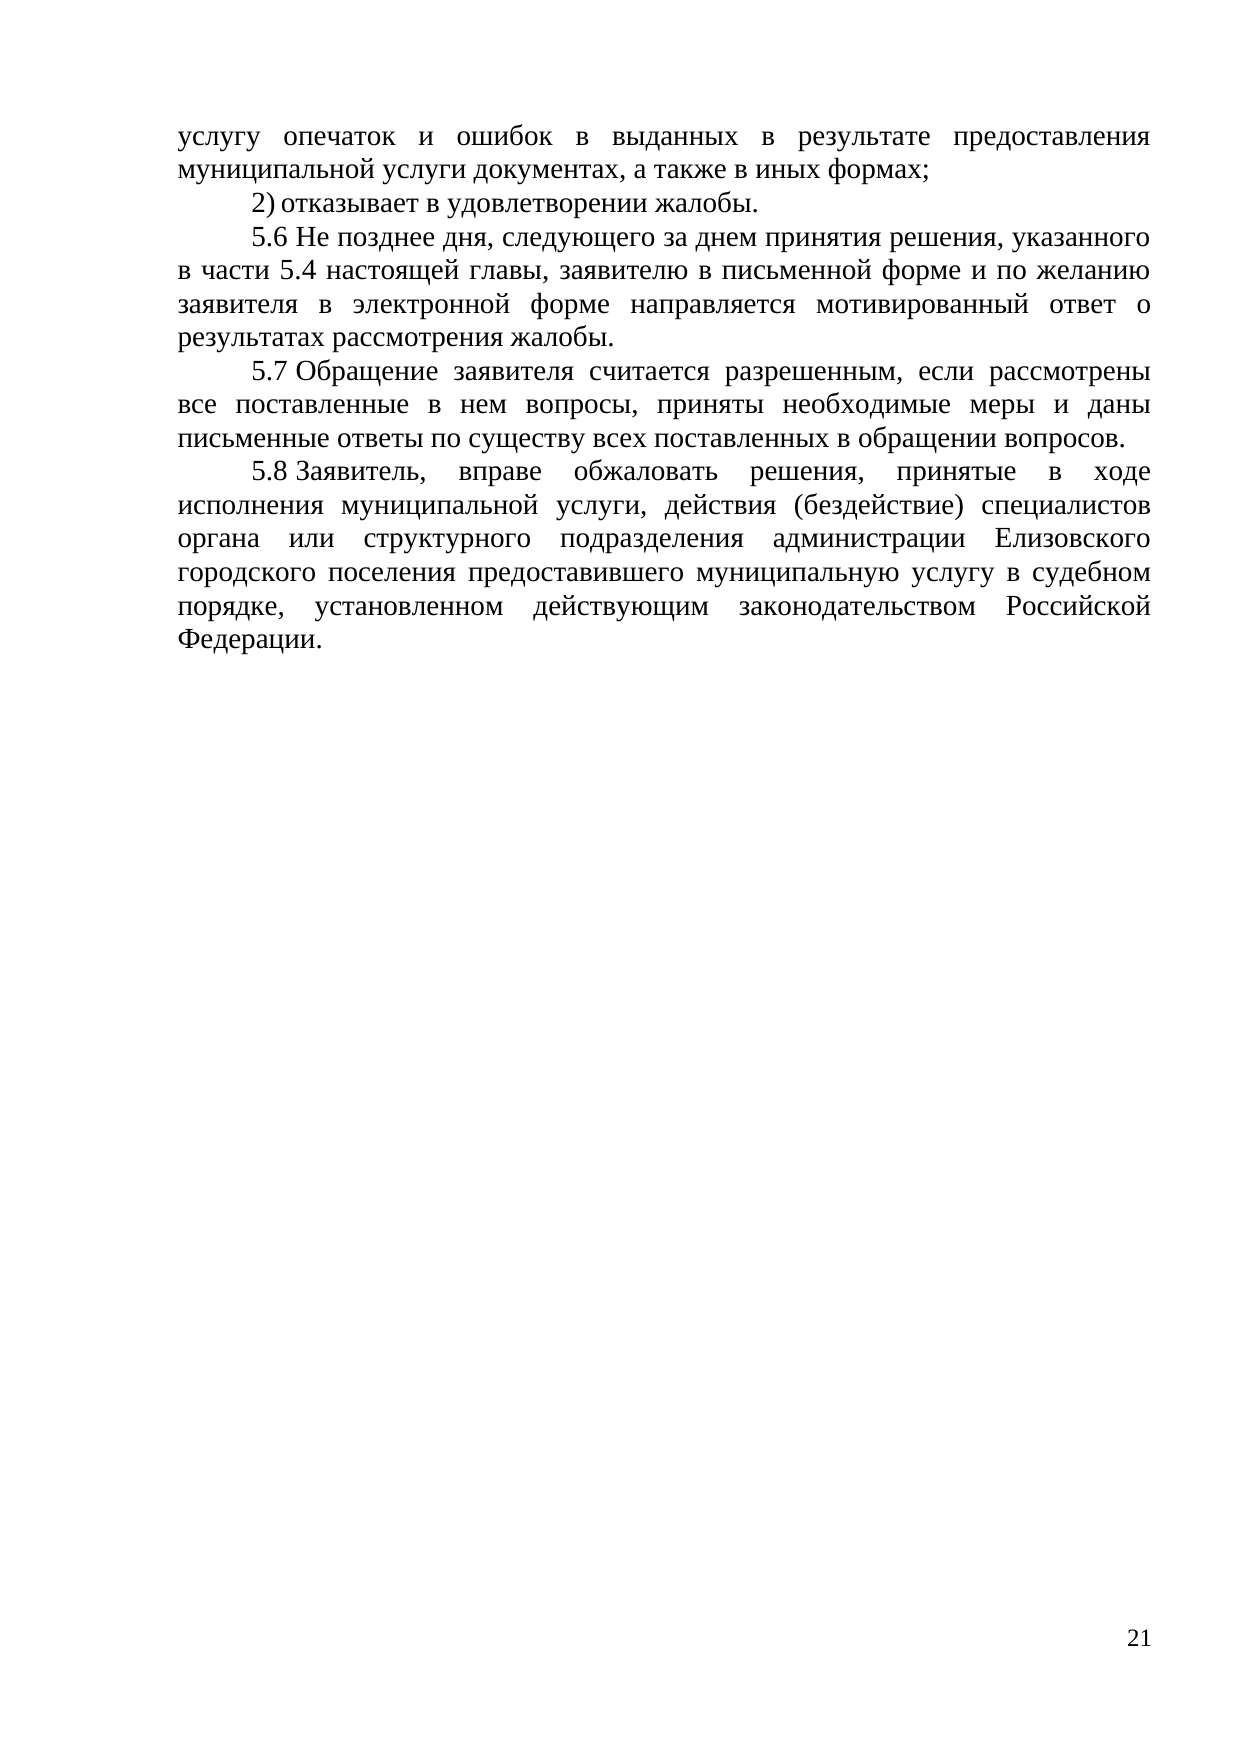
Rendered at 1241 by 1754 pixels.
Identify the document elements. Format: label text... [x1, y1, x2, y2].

text 5.7 Обращение заявителя считается разрешенным, если рассмотрены все поставленные в нем вопросы, приняты необходимые меры и даны письменные ответы по существу всех поставленных в обращении вопросов. [177, 353, 1152, 453]
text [177, 118, 1152, 185]
text 5.6 Не позднее дня, следующего за днем принятия решения, указанного в части 5.4 настоящей главы, заявителю в письменной форме и по желанию заявителя в электронной форме направляется мотивированный ответ о результатах рассмотрения жалобы. [177, 219, 1152, 353]
text 5.8 Заявитель, вправе обжаловать решения, принятые в ходе исполнения муниципальной услуги, действия (бездействие) специалистов органа или структурного подразделения администрации Елизовского городского поселения предоставившего муниципальную услугу в судебном порядке, установленном действующим законодательством Российской Федерации. [177, 453, 1152, 655]
text 2) отказывает в удовлетворении жалобы. [177, 185, 1152, 219]
